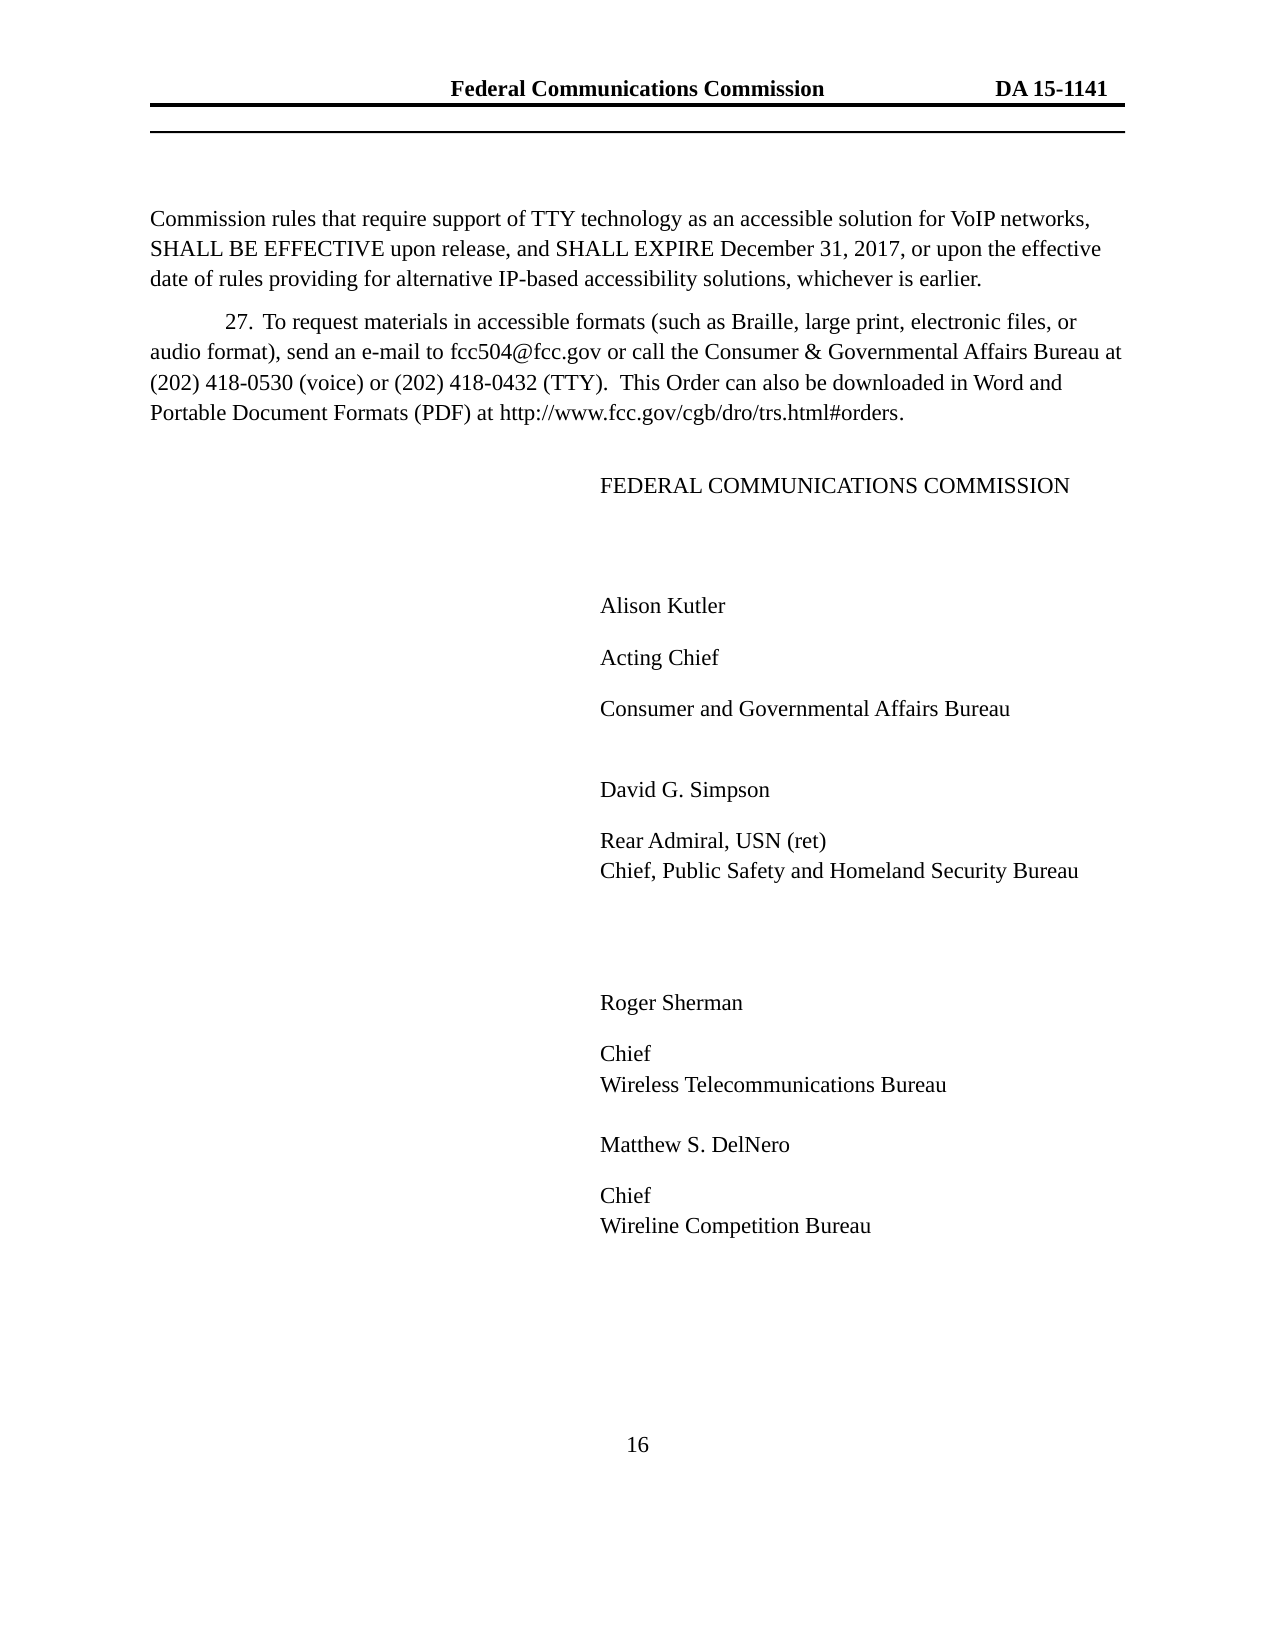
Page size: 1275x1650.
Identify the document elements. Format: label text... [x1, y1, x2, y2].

list Wireless Telecommunications Bureau [600, 1071, 1125, 1097]
list FEDERAL COMMUNICATIONS COMMISSION [525, 472, 1125, 498]
text To request materials in accessible formats (such as Braille, large print, electronic files, or audio format), send an e-mail to fcc504@fcc.gov or call the Consumer & Governmental Affairs Bureau at (202) 418-0530 (voice) or (202) 418-0432 (TTY). This Order can also be downloaded in Word and Portable Document Formats (PDF) at http://www.fcc.gov/cgb/dro/trs.html#orders. [150, 308, 1125, 425]
text Alison Kutler [600, 592, 1125, 619]
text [150, 205, 1125, 292]
list Chief [600, 1182, 1125, 1208]
text Consumer and Governmental Affairs Bureau [600, 694, 1125, 721]
text Acting Chief [600, 643, 1125, 670]
list Wireline Competition Bureau [600, 1212, 1125, 1239]
text David G. Simpson [600, 776, 1125, 802]
text Roger Sherman [600, 989, 1125, 1016]
text Matthew S. DelNero [600, 1131, 1125, 1157]
text Rear Admiral, USN (ret) Chief, Public Safety and Homeland Security Bureau [600, 827, 1125, 883]
list Chief [600, 1040, 1125, 1067]
